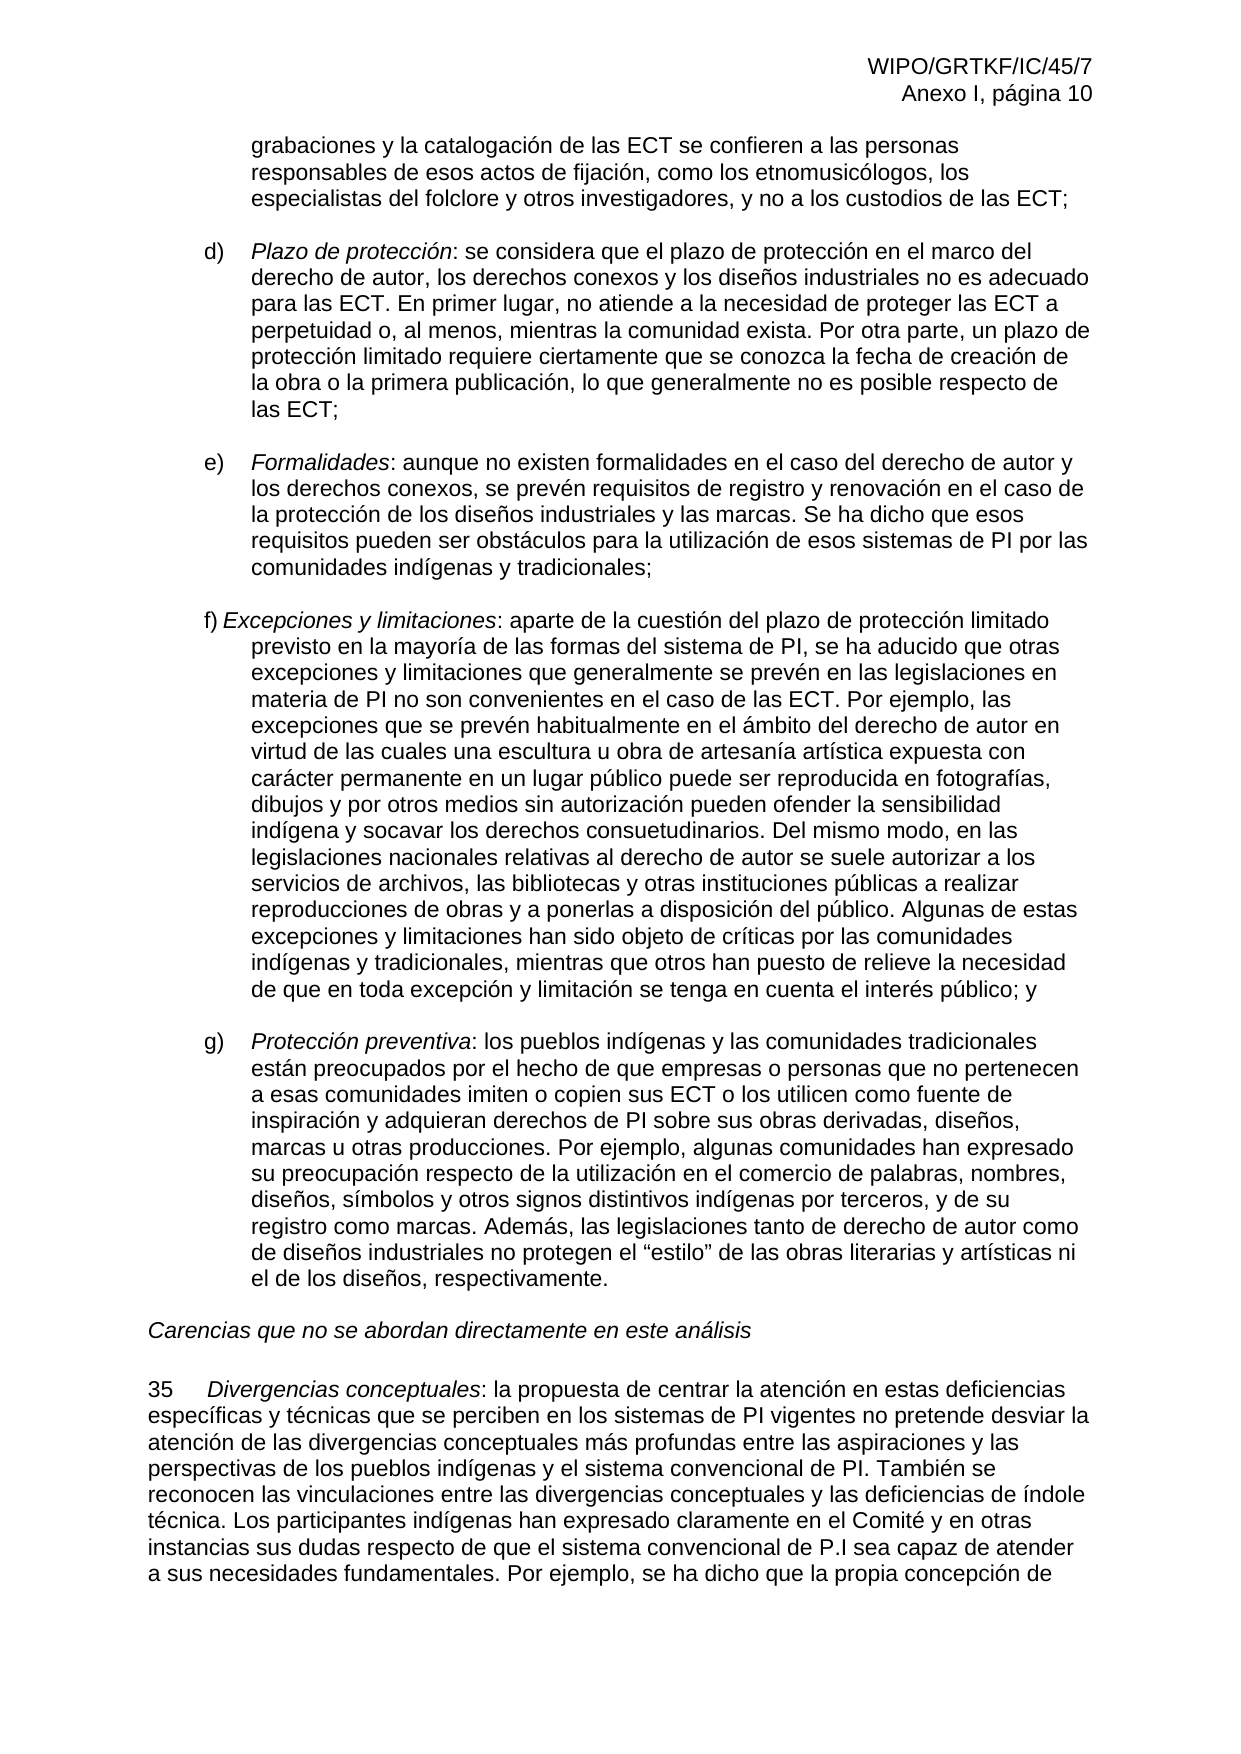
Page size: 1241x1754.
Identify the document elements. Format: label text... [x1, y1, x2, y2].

list Formalidades: aunque no existen formalidades en el caso del derecho de autor y los derechos conexos, se prevén requisitos de registro y renovación en el caso de la protección de los diseños industriales y las marcas. Se ha dicho que esos requisitos pueden ser obstáculos para la utilización de esos sistemas de PI por las comunidades indígenas y tradicionales; [204, 448, 1092, 580]
list Excepciones y limitaciones: aparte de la cuestión del plazo de protección limitado previsto en la mayoría de las formas del sistema de PI, se ha aducido que otras excepciones y limitaciones que generalmente se prevén en las legislaciones en materia de PI no son convenientes en el caso de las ECT. Por ejemplo, las excepciones que se prevén habitualmente en el ámbito del derecho de autor en virtud de las cuales una escultura u obra de artesanía artística expuesta con carácter permanente en un lugar público puede ser reproducida en fotografías, dibujos y por otros medios sin autorización pueden ofender la sensibilidad indígena y socavar los derechos consuetudinarios. Del mismo modo, en las legislaciones nacionales relativas al derecho de autor se suele autorizar a los servicios de archivos, las bibliotecas y otras instituciones públicas a realizar reproducciones de obras y a ponerlas a disposición del público. Algunas de estas excepciones y limitaciones han sido objeto de críticas por las comunidades indígenas y tradicionales, mientras que otros han puesto de relieve la necesidad de que en toda excepción y limitación se tenga en cuenta el interés público; y [204, 607, 1092, 1028]
list Plazo de protección: se considera que el plazo de protección en el marco del derecho de autor, los derechos conexos y los diseños industriales no es adecuado para las ECT. En primer lugar, no atiende a la necesidad de proteger las ECT a perpetuidad o, al menos, mientras la comunidad exista. Por otra parte, un plazo de protección limitado requiere ciertamente que se conozca la fecha de creación de la obra o la primera publicación, lo que generalmente no es posible respecto de las ECT; [204, 238, 1092, 422]
list Protección preventiva: los pueblos indígenas y las comunidades tradicionales están preocupados por el hecho de que empresas o personas que no pertenecen a esas comunidades imiten o copien sus ECT o los utilicen como fuente de inspiración y adquieran derechos de PI sobre sus obras derivadas, diseños, marcas u otras producciones. Por ejemplo, algunas comunidades han expresado su preocupación respecto de la utilización en el comercio de palabras, nombres, diseños, símbolos y otros signos distintivos indígenas por terceros, y de su registro como marcas. Además, las legislaciones tanto de derecho de autor como de diseños industriales no protegen el “estilo” de las obras literarias y artísticas ni el de los diseños, respectivamente. [204, 1028, 1092, 1292]
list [204, 132, 1092, 211]
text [148, 1376, 1092, 1587]
text Carencias que no se abordan directamente en este análisis [148, 1317, 1092, 1343]
